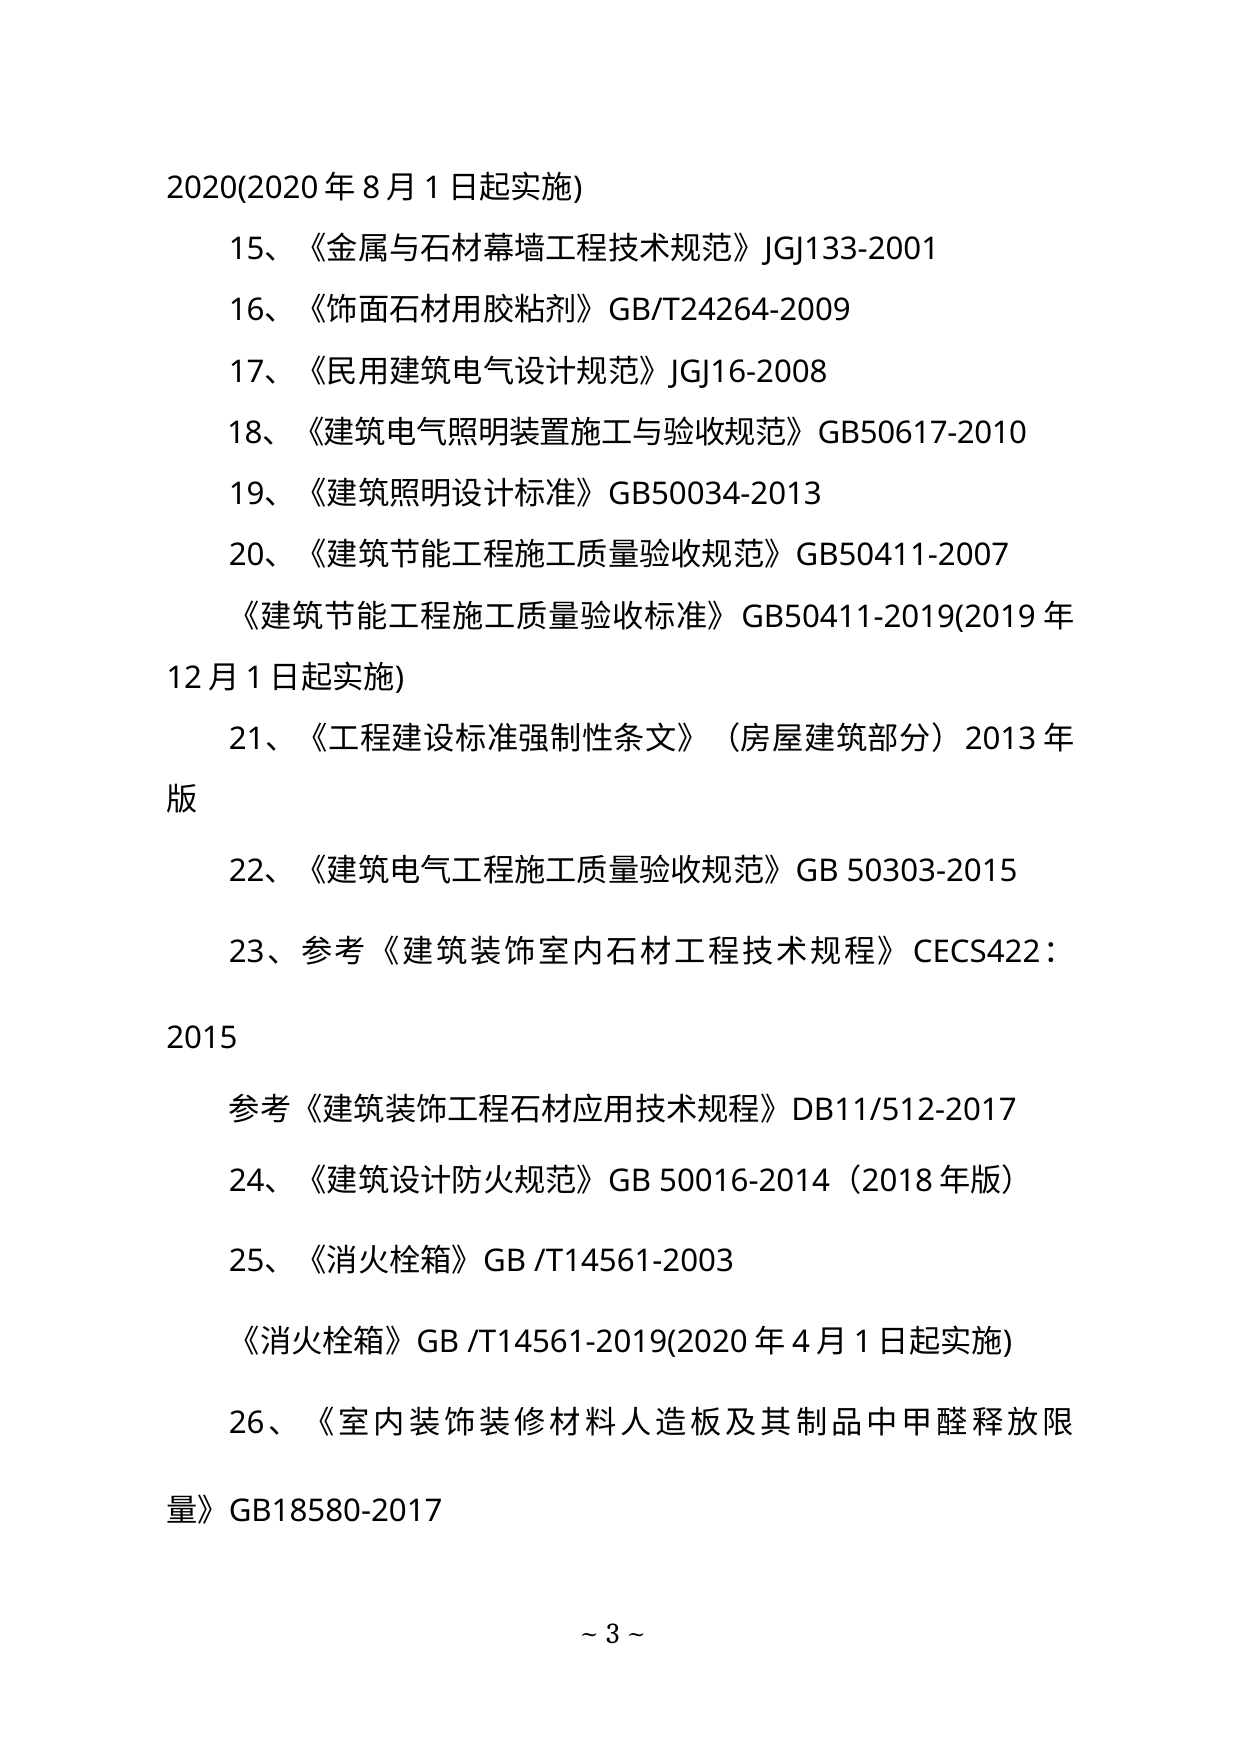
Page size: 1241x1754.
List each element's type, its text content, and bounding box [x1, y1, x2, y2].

text 23、参考《建筑装饰室内石材工程技术规程》CECS422：2015 [166, 916, 1074, 1069]
text 15、《金属与石材幕墙工程技术规范》JGJ133-2001 [166, 223, 1074, 269]
text 18、《建筑电气照明装置施工与验收规范》GB50617-2010 [166, 407, 1074, 452]
text 19、《建筑照明设计标准》GB50034-2013 [166, 468, 1074, 514]
text 《消火栓箱》GB /T14561-2019(2020年4月1日起实施) [166, 1307, 1074, 1372]
text 17、《民用建筑电气设计规范》JGJ16-2008 [166, 346, 1074, 391]
text 《建筑节能工程施工质量验收标准》GB50411-2019(2019年12月1日起实施) [166, 591, 1074, 697]
text 20、《建筑节能工程施工质量验收规范》GB50411-2007 [166, 529, 1074, 575]
text 16、《饰面石材用胶粘剂》GB/T24264-2009 [166, 284, 1074, 330]
text 22、《建筑电气工程施工质量验收规范》GB 50303-2015 [166, 835, 1074, 900]
text 21、《工程建设标准强制性条文》（房屋建筑部分）2013年版 [166, 713, 1074, 819]
text 参考《建筑装饰工程石材应用技术规程》DB11/512-2017 [166, 1084, 1074, 1129]
text 25、《消火栓箱》GB /T14561-2003 [166, 1226, 1074, 1291]
text 26、《室内装饰装修材料人造板及其制品中甲醛释放限量》GB18580-2017 [166, 1387, 1074, 1540]
text 24、《建筑设计防火规范》GB 50016-2014（2018年版） [166, 1145, 1074, 1210]
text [166, 162, 1074, 207]
